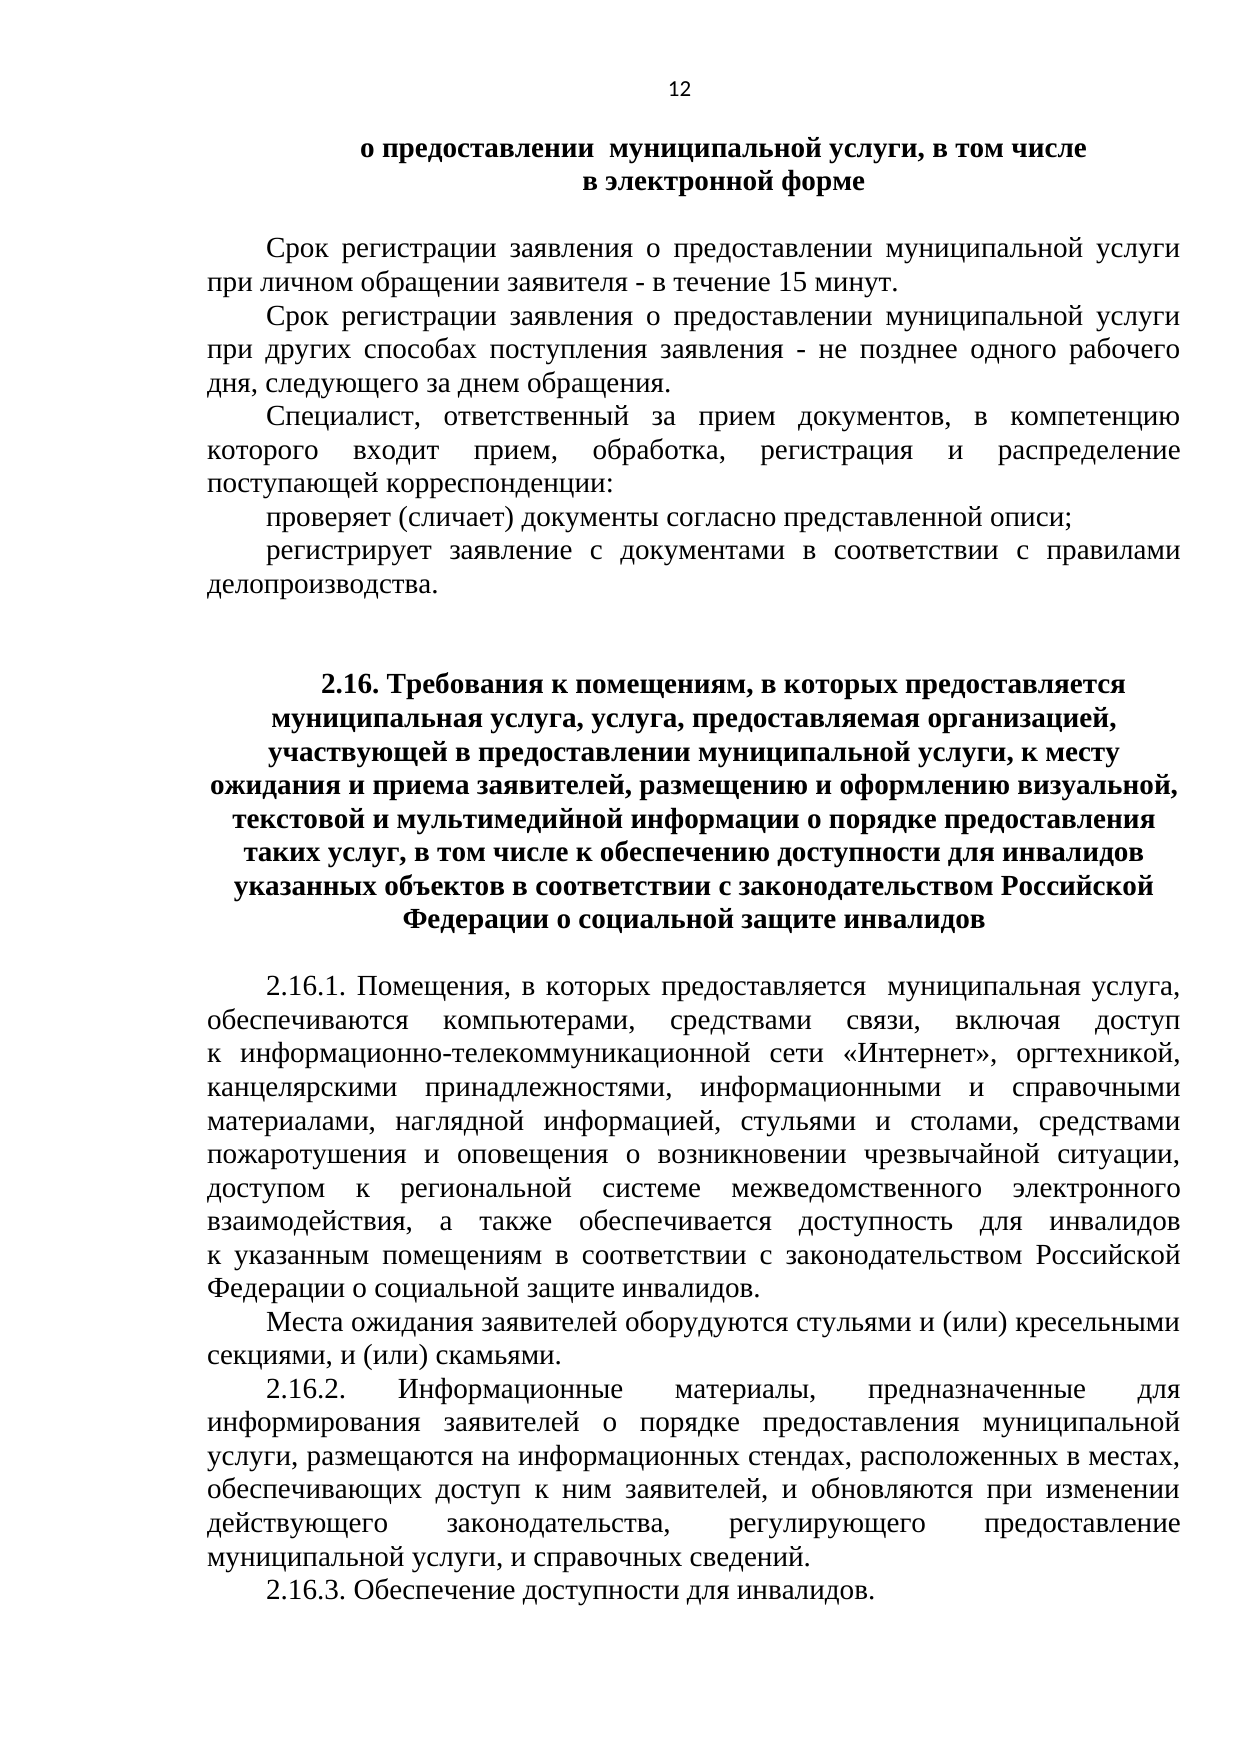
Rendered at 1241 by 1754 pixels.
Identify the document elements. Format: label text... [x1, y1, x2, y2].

text регистрирует заявление с документами в соответствии с правилами делопроизводства. [207, 532, 1181, 599]
text в электронной форме [207, 163, 1181, 197]
text проверяет (сличает) документы согласно представленной описи; [207, 499, 1181, 532]
text 2.16. Требования к помещениям, в которых предоставляется муниципальная услуга, услуга, предоставляемая организацией, участвующей в предоставлении муниципальной услуги, к месту ожидания и приема заявителей, размещению и оформлению визуальной, текстовой и мультимедийной информации о порядке предоставления таких услуг, в том числе к обеспечению доступности для инвалидов указанных объектов в соответствии с законодательством Российской Федерации о социальной защите инвалидов [207, 667, 1181, 935]
text 2.16.3. Обеспечение доступности для инвалидов. [207, 1572, 1181, 1606]
text 2.16.1. Помещения, в которых предоставляется муниципальная услуга, обеспечиваются компьютерами, средствами связи, включая доступ к информационно-телекоммуникационной сети «Интернет», оргтехникой, канцелярскими принадлежностями, информационными и справочными материалами, наглядной информацией, стульями и столами, средствами пожаротушения и оповещения о возникновении чрезвычайной ситуации, доступом к региональной системе межведомственного электронного взаимодействия, а также обеспечивается доступность для инвалидов к указанным помещениям в соответствии с законодательством Российской Федерации о социальной защите инвалидов. [207, 968, 1181, 1304]
text Срок регистрации заявления о предоставлении муниципальной услуги при других способах поступления заявления - не позднее одного рабочего дня, следующего за днем обращения. [207, 298, 1181, 398]
text Места ожидания заявителей оборудуются стульями и (или) кресельными секциями, и (или) скамьями. [207, 1304, 1181, 1371]
text Специалист, ответственный за прием документов, в компетенцию которого входит прием, обработка, регистрация и распределение поступающей корреспонденции: [207, 398, 1181, 499]
text 2.16.2. Информационные материалы, предназначенные для информирования заявителей о порядке предоставления муниципальной услуги, размещаются на информационных стендах, расположенных в местах, обеспечивающих доступ к ним заявителей, и обновляются при изменении действующего законодательства, регулирующего предоставление муниципальной услуги, и справочных сведений. [207, 1371, 1181, 1572]
text Срок регистрации заявления о предоставлении муниципальной услуги при личном обращении заявителя - в течение 15 минут. [207, 231, 1181, 298]
text о предоставлении муниципальной услуги, в том числе [207, 130, 1181, 163]
